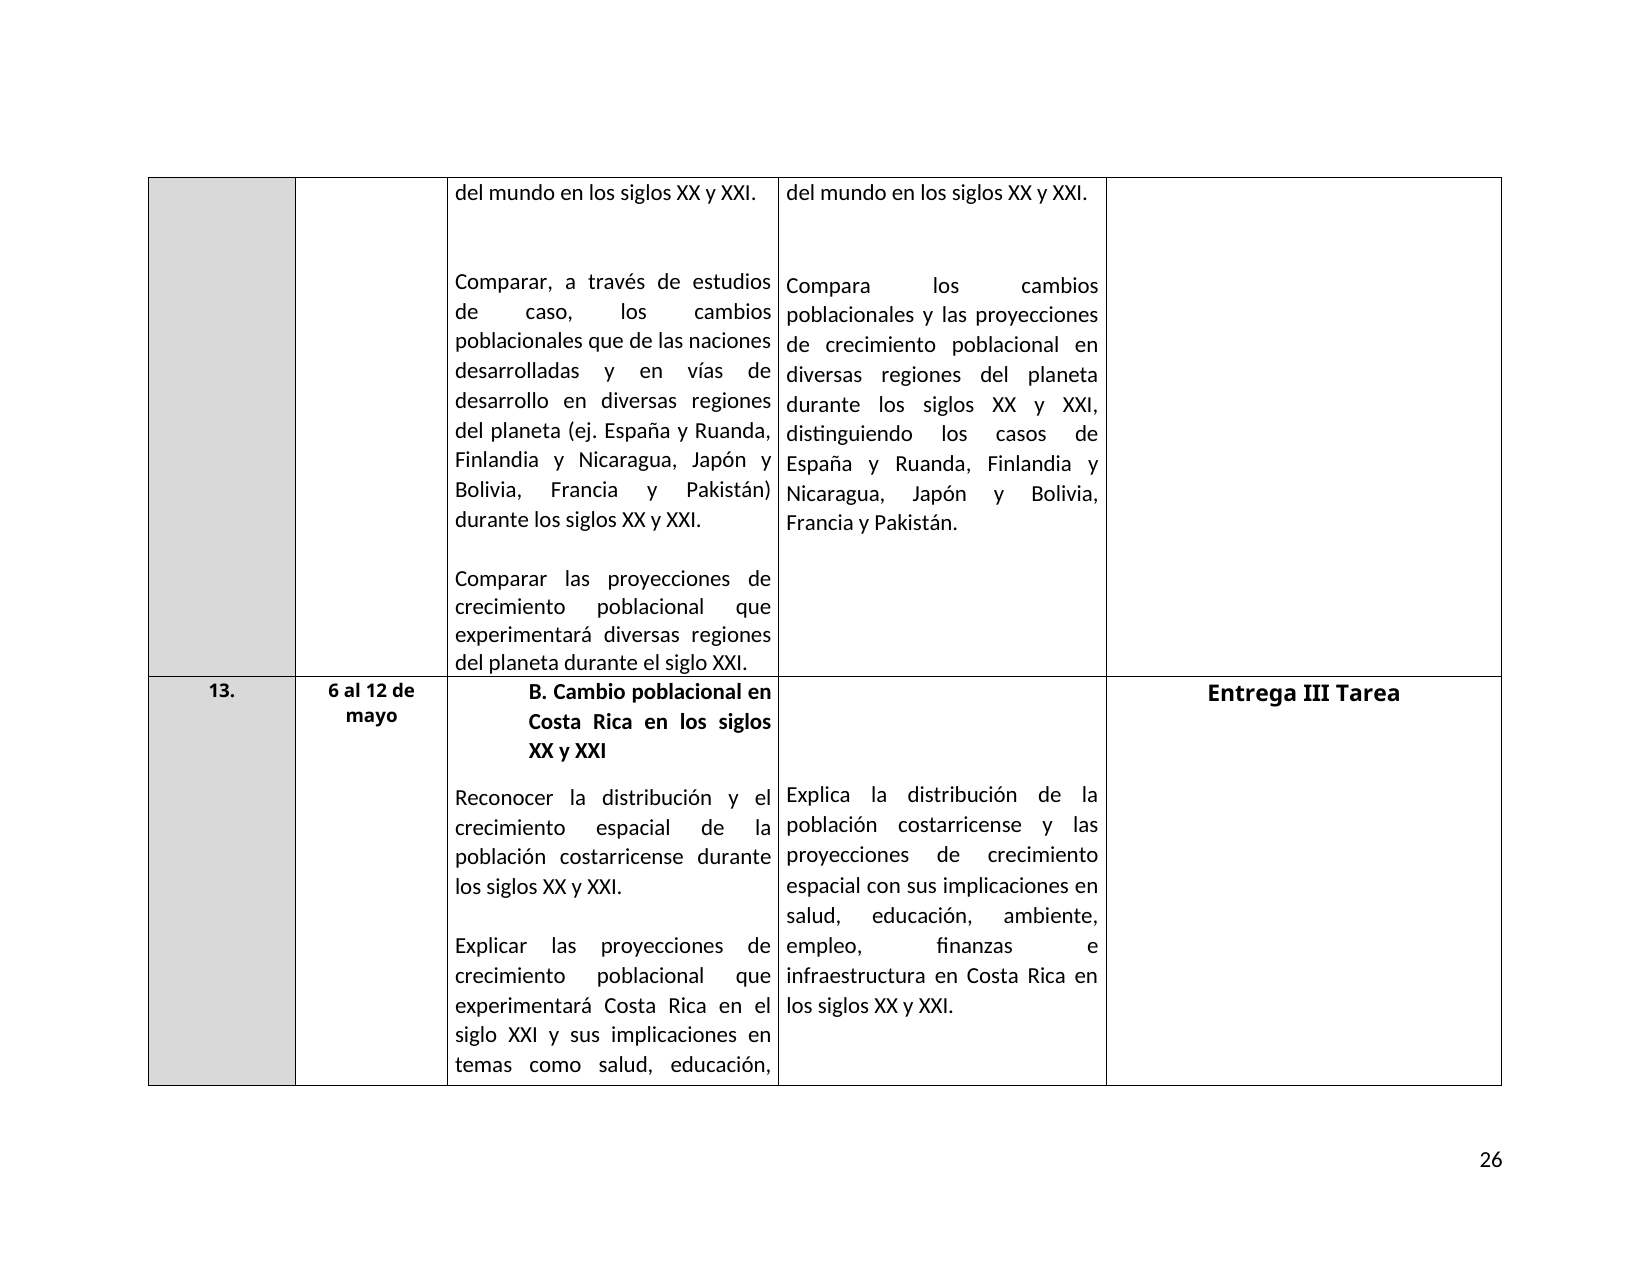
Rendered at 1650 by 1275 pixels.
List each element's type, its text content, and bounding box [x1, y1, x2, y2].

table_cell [448, 178, 778, 676]
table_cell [448, 677, 778, 1085]
table_cell 12. [149, 178, 295, 676]
table_cell 6 al 12 de mayo [296, 677, 447, 1085]
table_cell 13. [149, 677, 295, 1085]
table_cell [296, 178, 447, 676]
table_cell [779, 677, 1106, 1085]
table_cell Entrega III Tarea [1107, 677, 1501, 1085]
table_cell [779, 178, 1106, 676]
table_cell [1107, 178, 1501, 676]
